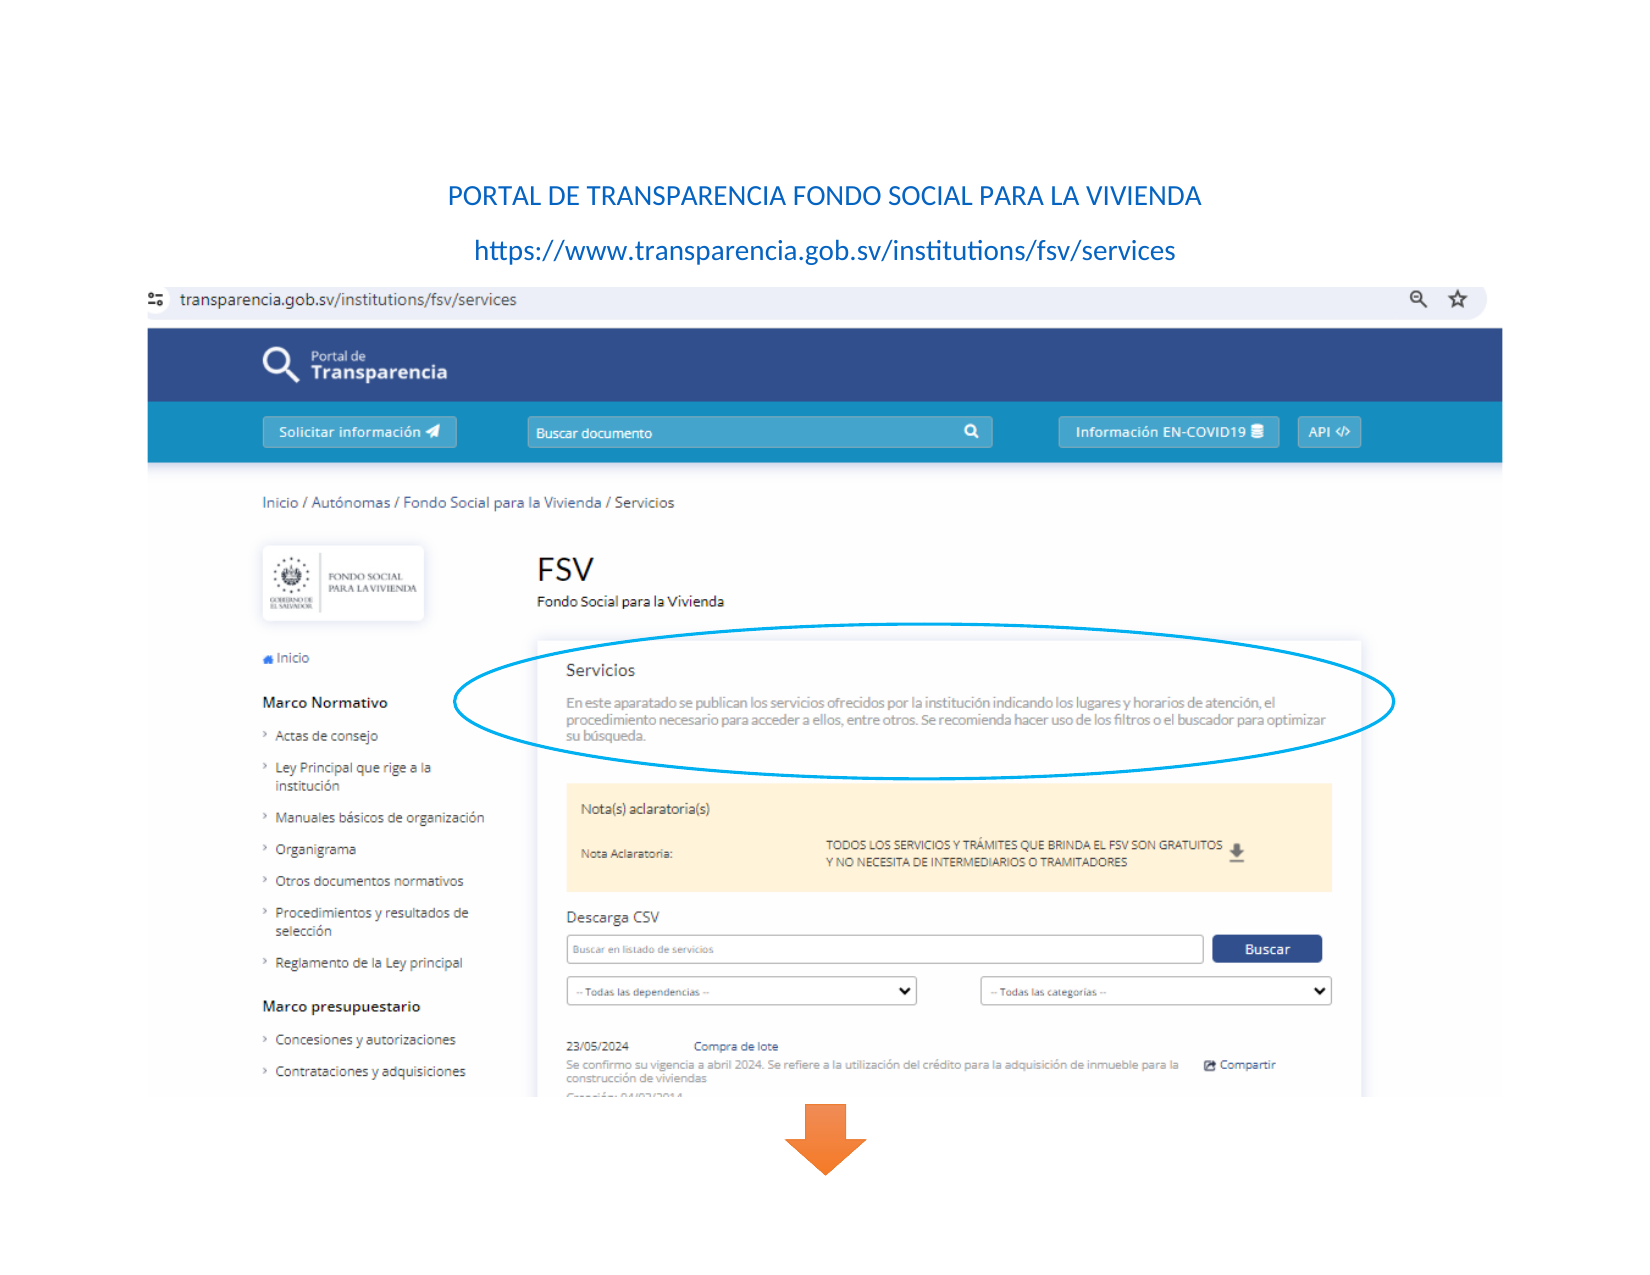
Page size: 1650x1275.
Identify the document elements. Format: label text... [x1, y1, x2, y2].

picture [147, 287, 1503, 1097]
text PORTAL DE TRANSPARENCIA FONDO SOCIAL PARA LA VIVIENDA [148, 177, 1502, 213]
text https://www.transparencia.gob.sv/institutions/fsv/services [148, 232, 1502, 268]
